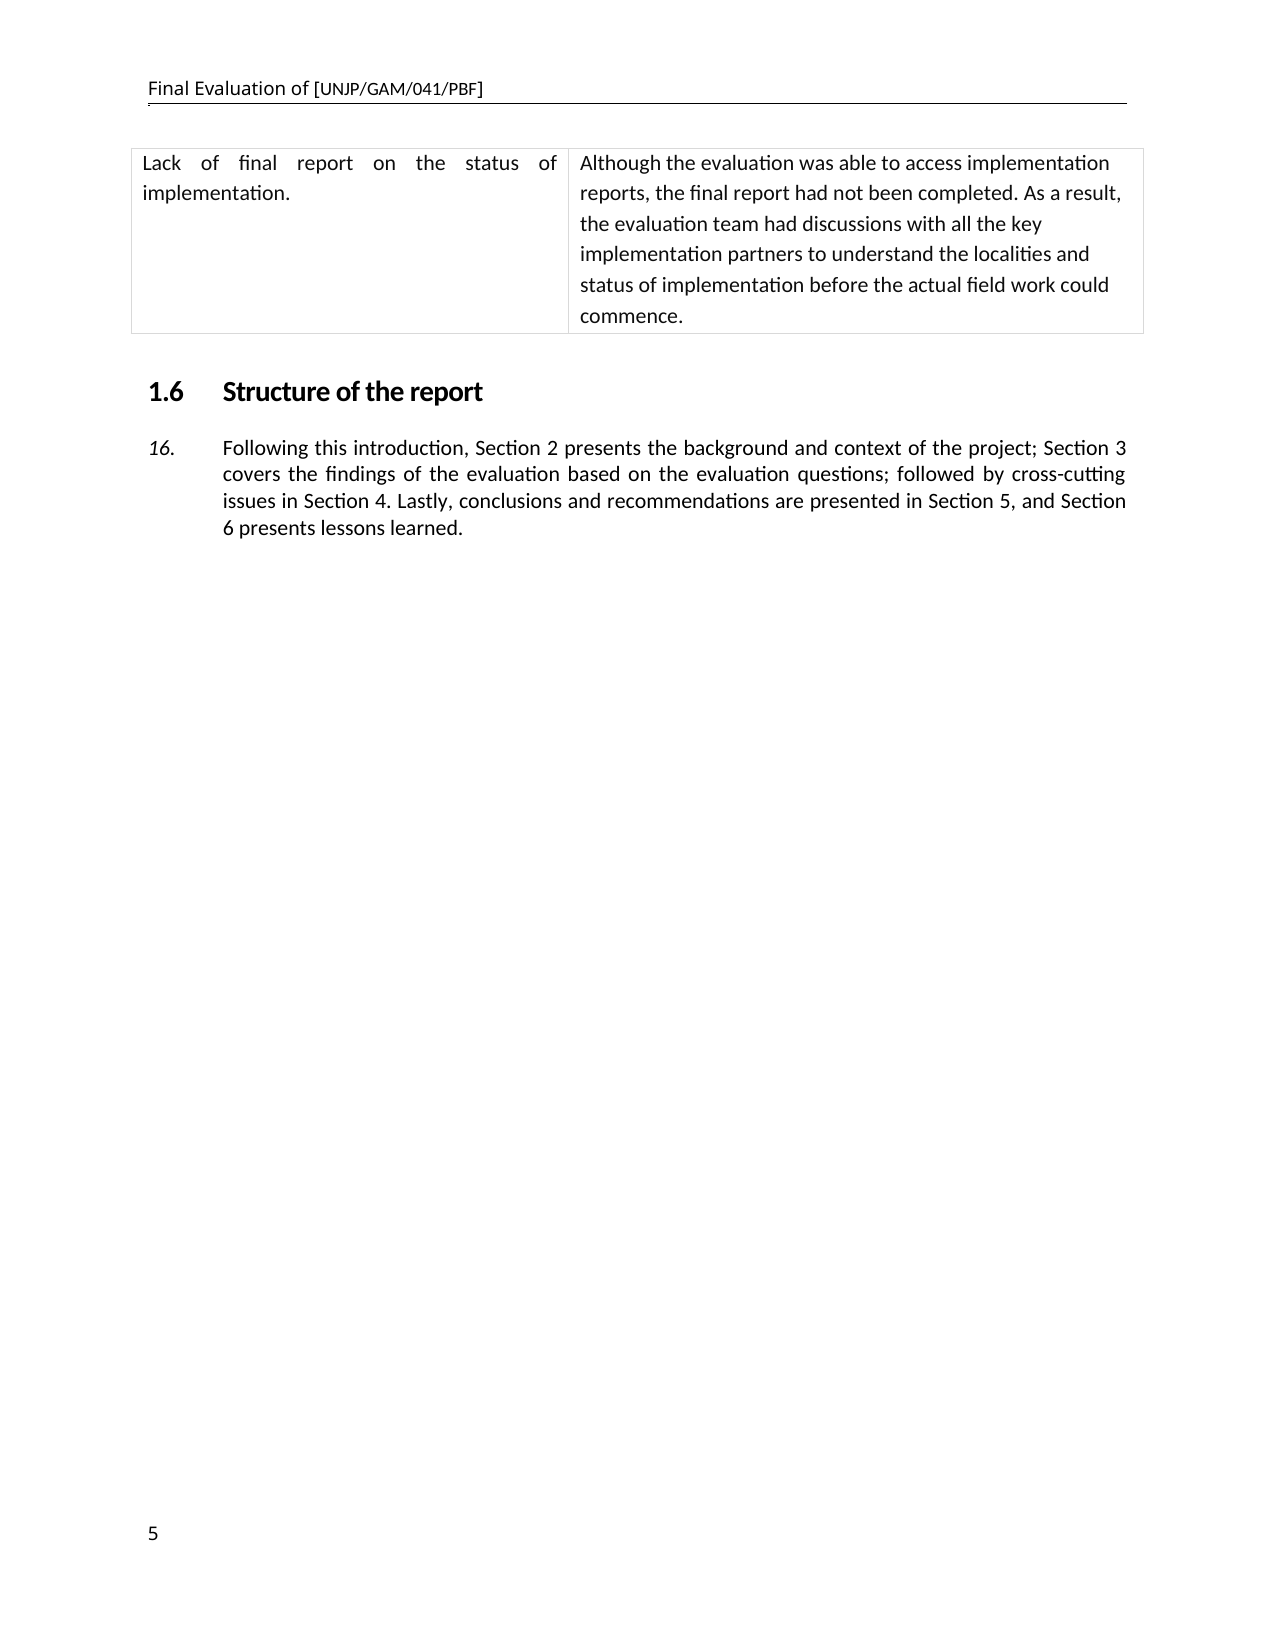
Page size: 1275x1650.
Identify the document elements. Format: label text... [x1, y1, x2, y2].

table_cell Although the evaluation was able to access implementation reports, the final report had not been completed. As a result, the evaluation team had discussions with all the key implementation partners to understand the localities and status of implementation before the actual field work could commence. [569, 149, 1143, 333]
subtitle Structure of the report [148, 373, 1127, 409]
table_cell Lack of final report on the status of implementation. [132, 149, 568, 333]
list Following this introduction, Section 2 presents the background and context of the project; Section 3 covers the findings of the evaluation based on the evaluation questions; followed by cross-cutting issues in Section 4. Lastly, conclusions and recommendations are presented in Section 5, and Section 6 presents lessons learned. [148, 434, 1127, 540]
